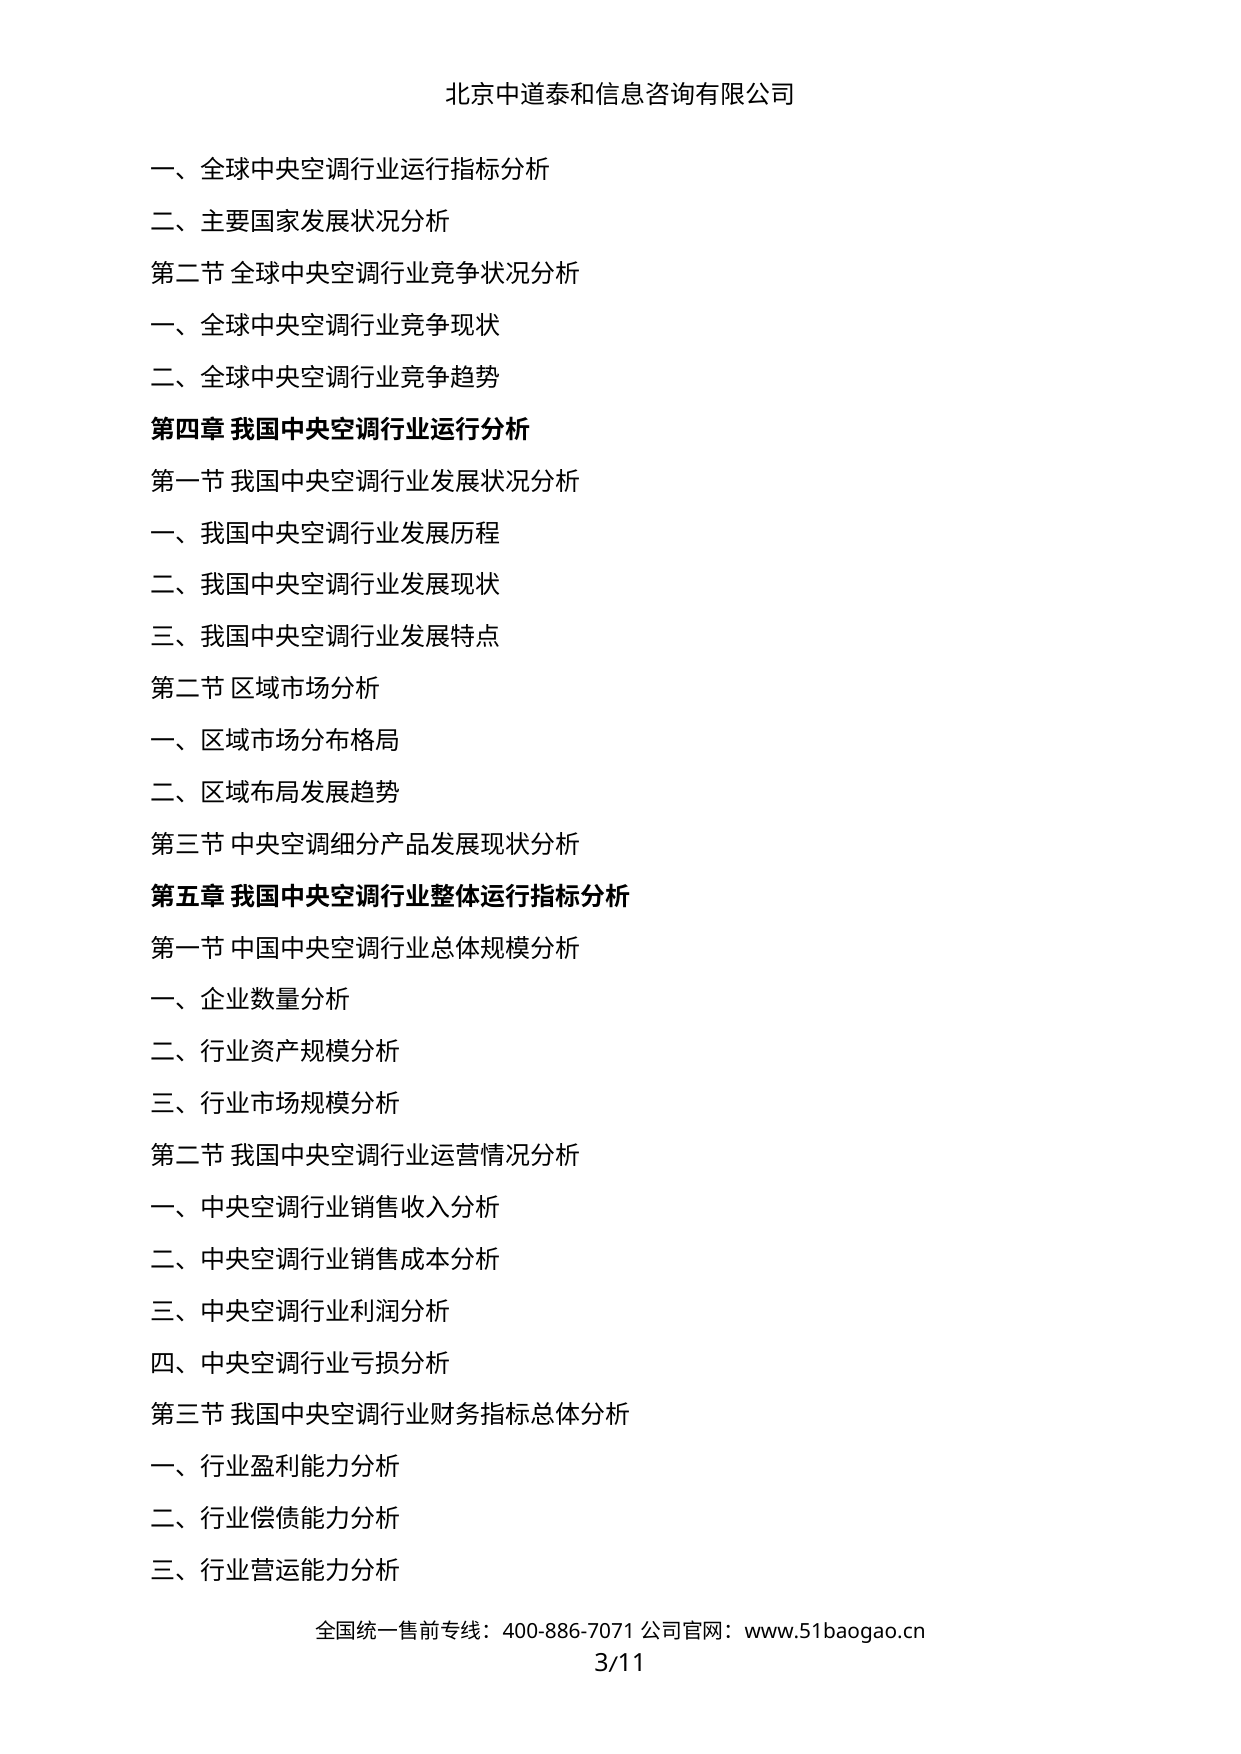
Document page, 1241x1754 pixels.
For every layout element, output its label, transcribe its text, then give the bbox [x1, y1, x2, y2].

text 二、主要国家发展状况分析 [150, 202, 1090, 238]
text 一、区域市场分布格局 [150, 721, 1090, 757]
text 二、区域布局发展趋势 [150, 772, 1090, 809]
text 三、中央空调行业利润分析 [150, 1291, 1090, 1327]
text 三、行业营运能力分析 [150, 1551, 1090, 1587]
text 第三节 我国中央空调行业财务指标总体分析 [150, 1395, 1090, 1431]
text 第二节 区域市场分析 [150, 669, 1090, 705]
text 二、全球中央空调行业竞争趋势 [150, 357, 1090, 394]
text 一、企业数量分析 [150, 980, 1090, 1016]
text 二、行业资产规模分析 [150, 1032, 1090, 1068]
text 第一节 中国中央空调行业总体规模分析 [150, 928, 1090, 964]
text 一、全球中央空调行业运行指标分析 [150, 150, 1090, 186]
text 四、中央空调行业亏损分析 [150, 1343, 1090, 1379]
text 二、中央空调行业销售成本分析 [150, 1239, 1090, 1276]
text 一、全球中央空调行业竞争现状 [150, 306, 1090, 342]
text 第一节 我国中央空调行业发展状况分析 [150, 461, 1090, 497]
text 第四章 我国中央空调行业运行分析 [150, 409, 1090, 446]
text 第五章 我国中央空调行业整体运行指标分析 [150, 876, 1090, 912]
text 一、行业盈利能力分析 [150, 1447, 1090, 1483]
text 三、行业市场规模分析 [150, 1084, 1090, 1120]
text 第二节 全球中央空调行业竞争状况分析 [150, 254, 1090, 290]
text 一、中央空调行业销售收入分析 [150, 1187, 1090, 1224]
text 二、我国中央空调行业发展现状 [150, 565, 1090, 601]
text 第三节 中央空调细分产品发展现状分析 [150, 824, 1090, 861]
text 第二节 我国中央空调行业运营情况分析 [150, 1136, 1090, 1172]
text 二、行业偿债能力分析 [150, 1499, 1090, 1535]
text 一、我国中央空调行业发展历程 [150, 513, 1090, 549]
text 三、我国中央空调行业发展特点 [150, 617, 1090, 653]
